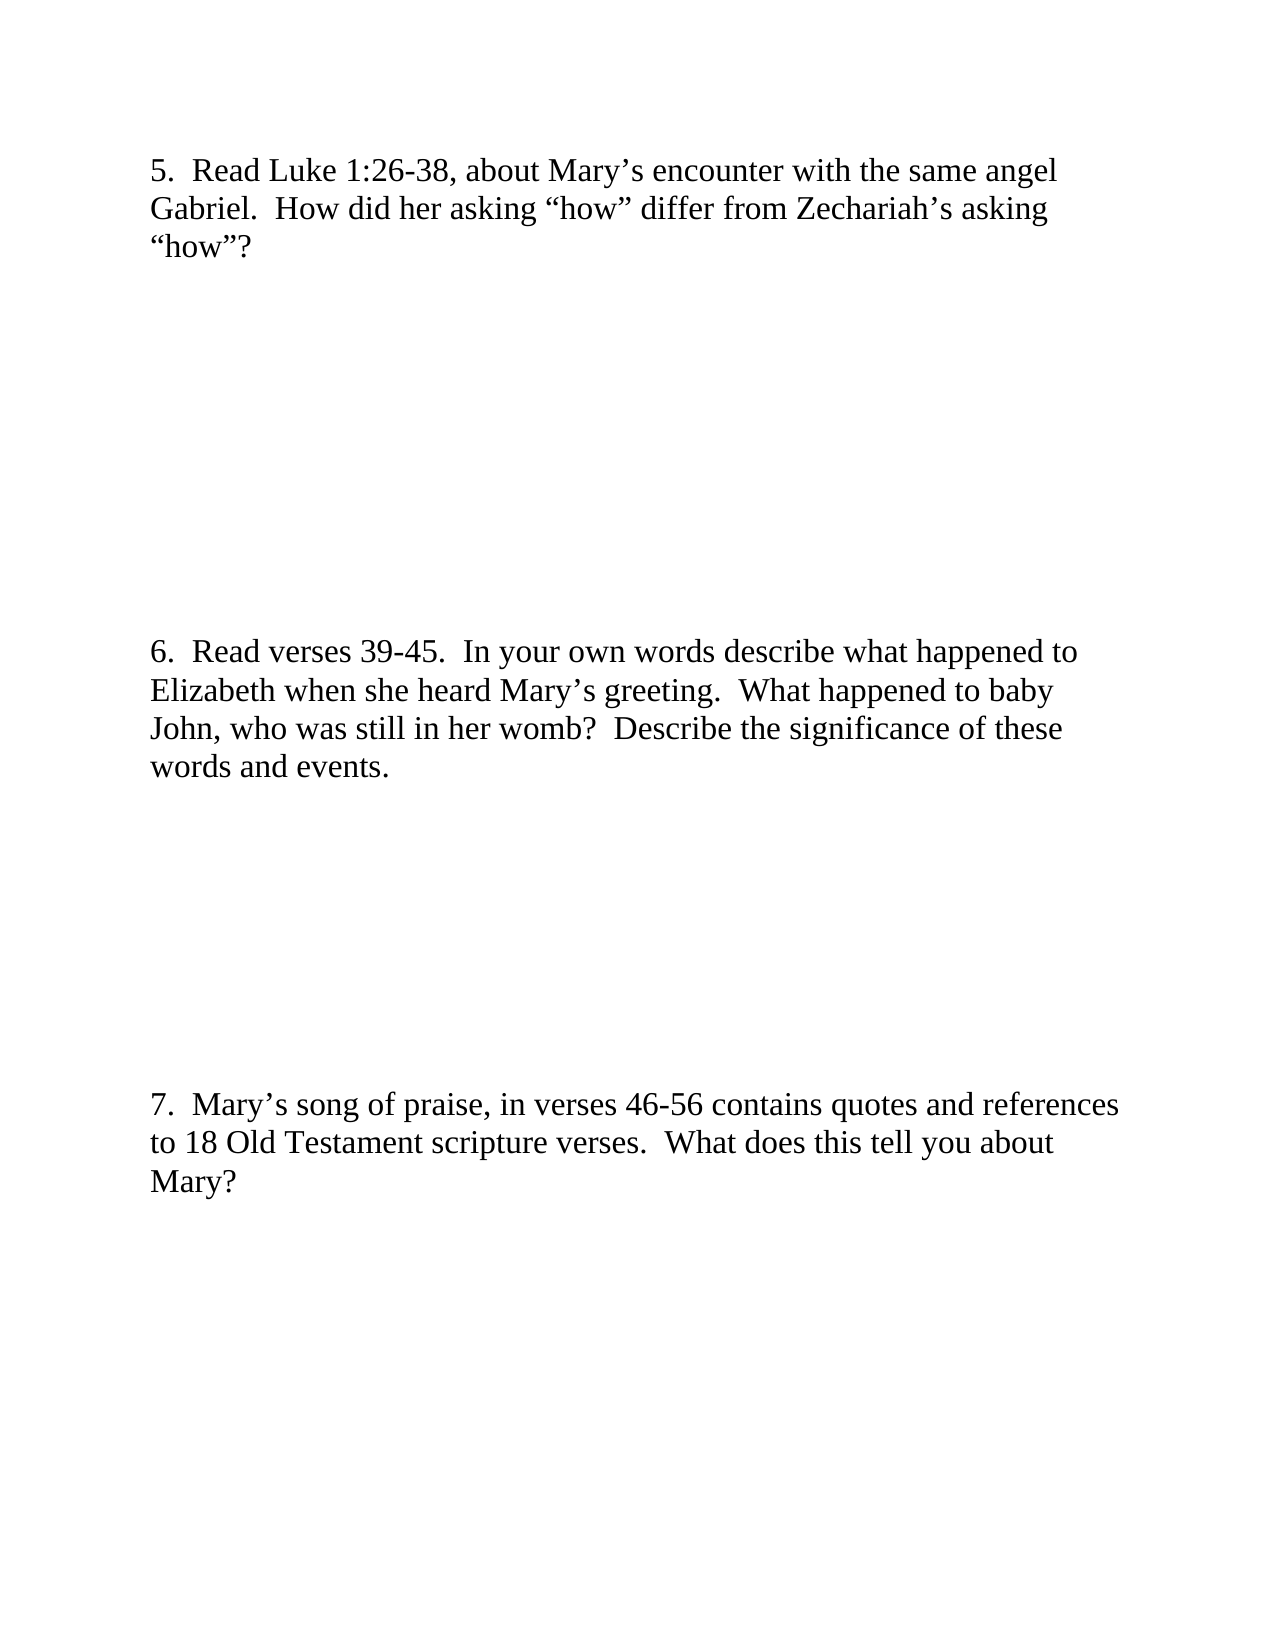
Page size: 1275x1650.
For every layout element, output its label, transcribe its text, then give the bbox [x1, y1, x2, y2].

text 7. Mary’s song of praise, in verses 46-56 contains quotes and references to 18 Old Testament scripture verses. What does this tell you about Mary? [150, 1084, 1125, 1199]
text 6. Read verses 39-45. In your own words describe what happened to Elizabeth when she heard Mary’s greeting. What happened to baby John, who was still in her womb? Describe the significance of these words and events. [150, 632, 1125, 785]
text 5. Read Luke 1:26-38, about Mary’s encounter with the same angel Gabriel. How did her asking “how” differ from Zechariah’s asking “how”? [150, 150, 1125, 265]
